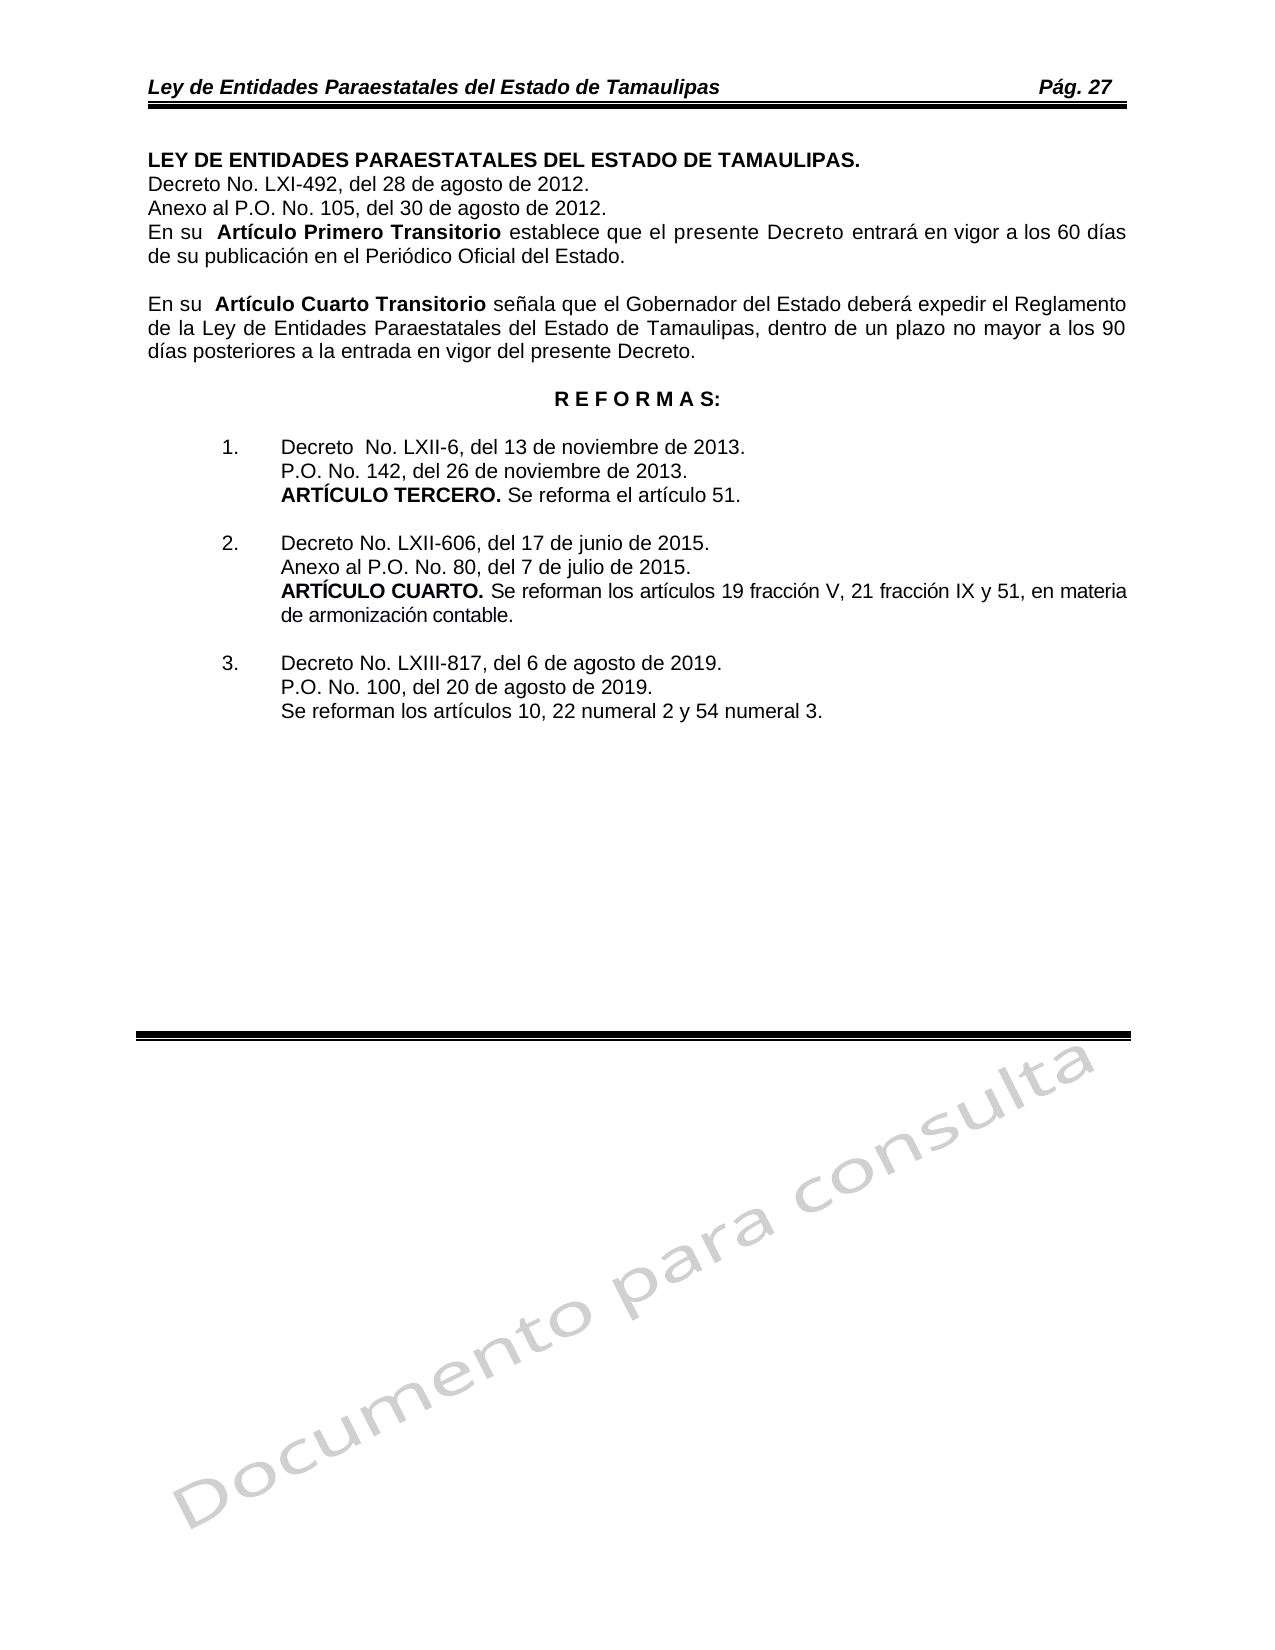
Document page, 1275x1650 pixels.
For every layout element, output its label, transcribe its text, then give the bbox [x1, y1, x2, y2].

text Anexo al P.O. No. 80, del 7 de julio de 2015. [221, 555, 1127, 579]
text Se reforman los artículos 10, 22 numeral 2 y 54 numeral 3. [221, 699, 1127, 723]
text P.O. No. 142, del 26 de noviembre de 2013. [222, 459, 1127, 483]
list Anexo al P.O. No. 105, del 30 de agosto de 2012. [148, 196, 1107, 219]
text ARTÍCULO TERCERO. Se reforma el artículo 51. [222, 483, 1127, 507]
text R E F O R M A S: [148, 387, 1127, 411]
text P.O. No. 100, del 20 de agosto de 2019. [221, 675, 1127, 699]
text En su Artículo Cuarto Transitorio señala que el Gobernador del Estado deberá expedir el Reglamento de la Ley de Entidades Paraestatales del Estado de Tamaulipas, dentro de un plazo no mayor a los 90 días posteriores a la entrada en vigor del presente Decreto. [148, 291, 1127, 363]
list Decreto No. LXII-606, del 17 de junio de 2015. [222, 531, 1127, 555]
text En su Artículo Primero Transitorio establece que el presente Decreto entrará en vigor a los 60 días de su publicación en el Periódico Oficial del Estado. [148, 219, 1127, 267]
list Decreto No. LXIII-817, del 6 de agosto de 2019. [222, 651, 1127, 675]
text ARTÍCULO CUARTO. Se reforman los artículos 19 fracción V, 21 fracción IX y 51, en materia de armonización contable. [281, 579, 1127, 627]
text LEY DE ENTIDADES PARAESTATALES DEL ESTADO DE TAMAULIPAS. [148, 148, 1093, 172]
list Decreto No. LXI-492, del 28 de agosto de 2012. [148, 172, 1107, 196]
list Decreto No. LXII-6, del 13 de noviembre de 2013. [222, 435, 1127, 459]
